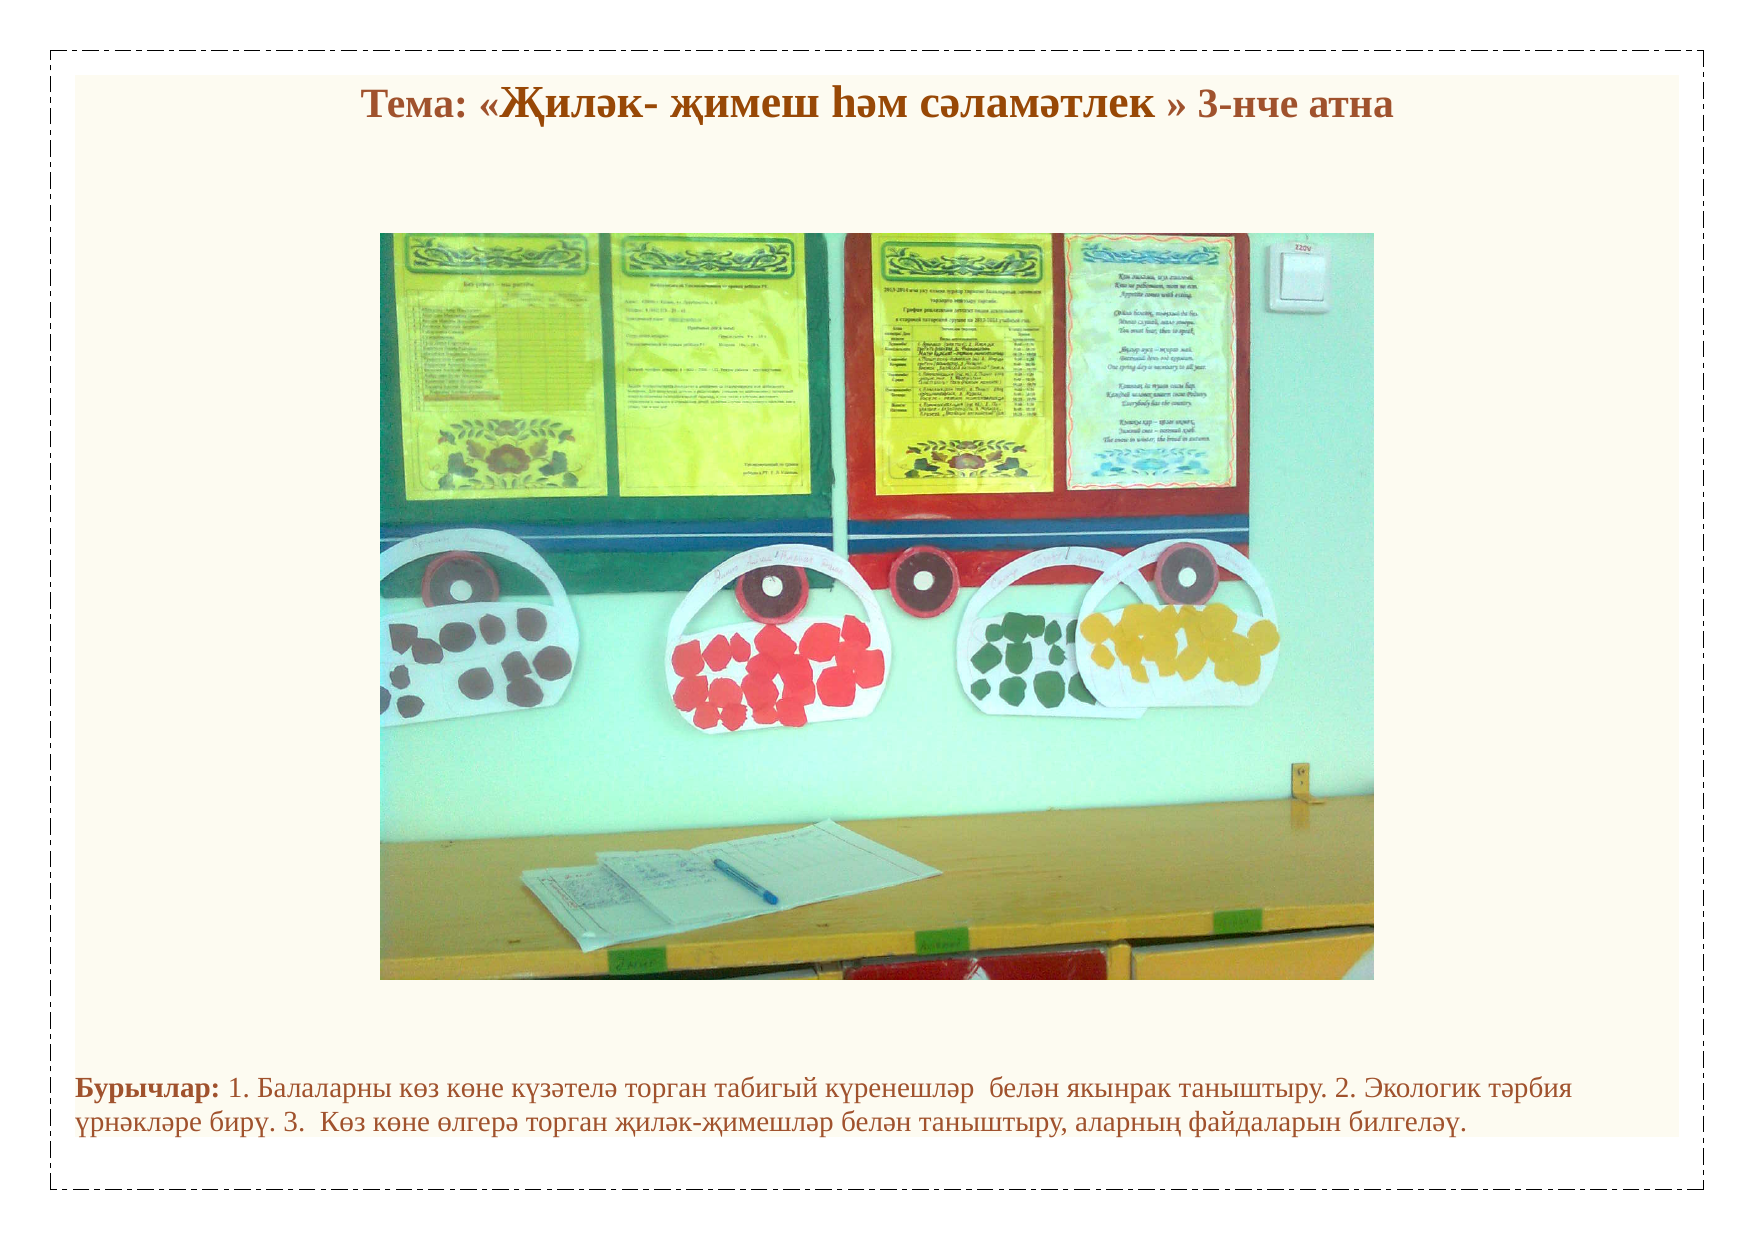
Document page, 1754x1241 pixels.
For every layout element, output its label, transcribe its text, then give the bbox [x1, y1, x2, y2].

text Тема: «Җиләк- җимеш һәм сәламәтлек » 3-нче атна [75, 75, 1679, 128]
text Бурычлар: 1. Балаларны көз көне күзәтелә торган табигый күренешләр белән якынрак таныштыру. 2. Экологик тәрбия үрнәкләре бирү. 3. Көз көне өлгерә торган җиләк-җимешләр белән таныштыру, аларның файдаларын билгеләү. [75, 1070, 1679, 1137]
picture [380, 233, 1374, 980]
